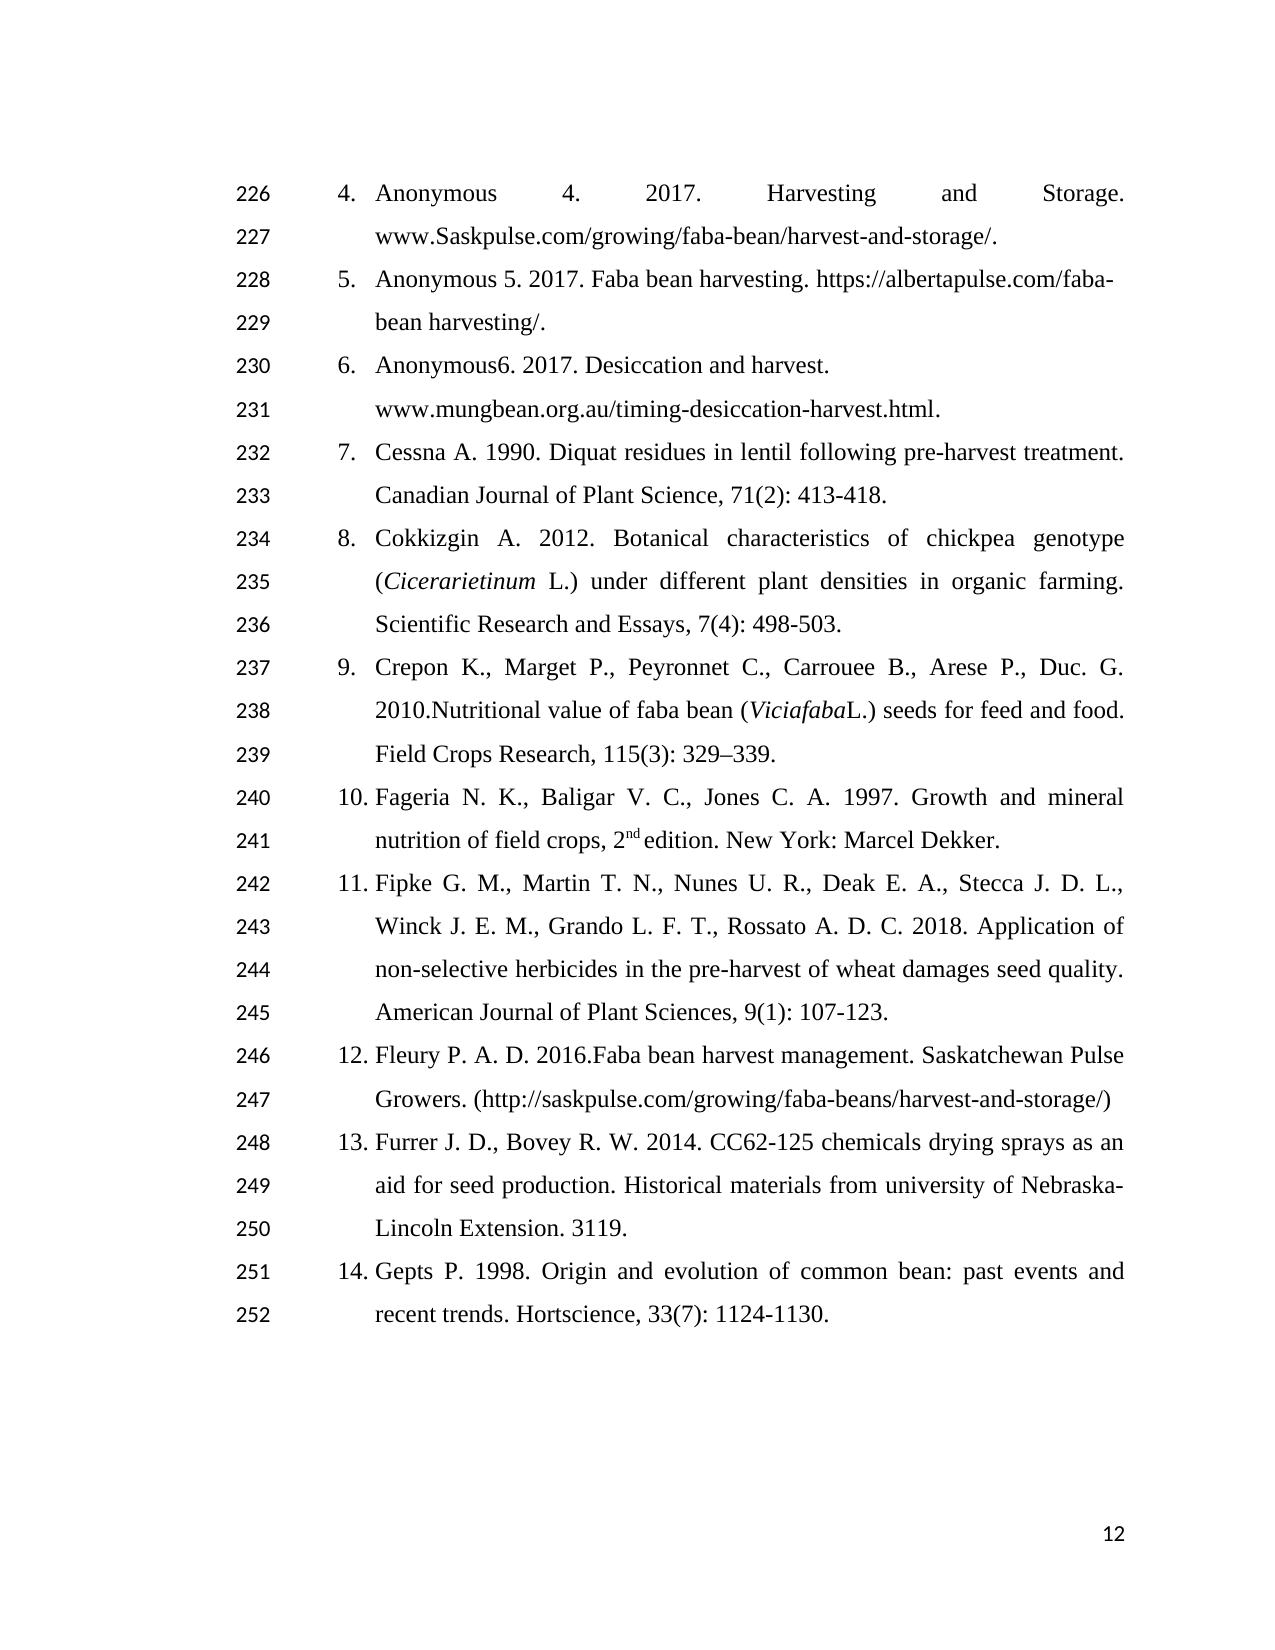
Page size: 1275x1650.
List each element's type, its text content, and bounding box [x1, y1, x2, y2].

list Anonymous 4. 2017. Harvesting and Storage. www.Saskpulse.com/growing/faba-bean/harvest-and-storage/. [337, 178, 1125, 250]
list Gepts P. 1998. Origin and evolution of common bean: past events and recent trends. Hortscience, 33(7): 1124-1130. [337, 1256, 1125, 1328]
list Anonymous 5. 2017. Faba bean harvesting. https://albertapulse.com/faba-bean harvesting/. [337, 264, 1125, 336]
list Fleury P. A. D. 2016.Faba bean harvest management. Saskatchewan Pulse Growers. (http://saskpulse.com/growing/faba-beans/harvest-and-storage/) [337, 1041, 1125, 1112]
list Crepon K., Marget P., Peyronnet C., Carrouee B., Arese P., Duc. G. 2010.Nutritional value of faba bean (ViciafabaL.) seeds for feed and food. Field Crops Research, 115(3): 329–339. [337, 652, 1125, 767]
list Cokkizgin A. 2012. Botanical characteristics of chickpea genotype (Cicerarietinum L.) under different plant densities in organic farming. Scientific Research and Essays, 7(4): 498-503. [337, 523, 1125, 638]
list Furrer J. D., Bovey R. W. 2014. CC62-125 chemicals drying sprays as an aid for seed production. Historical materials from university of Nebraska-Lincoln Extension. 3119. [337, 1127, 1125, 1242]
list Fipke G. M., Martin T. N., Nunes U. R., Deak E. A., Stecca J. D. L., Winck J. E. M., Grando L. F. T., Rossato A. D. C. 2018. Application of non-selective herbicides in the pre-harvest of wheat damages seed quality. American Journal of Plant Sciences, 9(1): 107-123. [337, 868, 1125, 1026]
list Anonymous6. 2017. Desiccation and harvest. www.mungbean.org.au/timing-desiccation-harvest.html. [337, 351, 1125, 422]
list Fageria N. K., Baligar V. C., Jones C. A. 1997. Growth and mineral nutrition of field crops, 2nd edition. New York: Marcel Dekker. [337, 782, 1125, 854]
list Cessna A. 1990. Diquat residues in lentil following pre-harvest treatment. Canadian Journal of Plant Science, 71(2): 413-418. [337, 437, 1125, 509]
